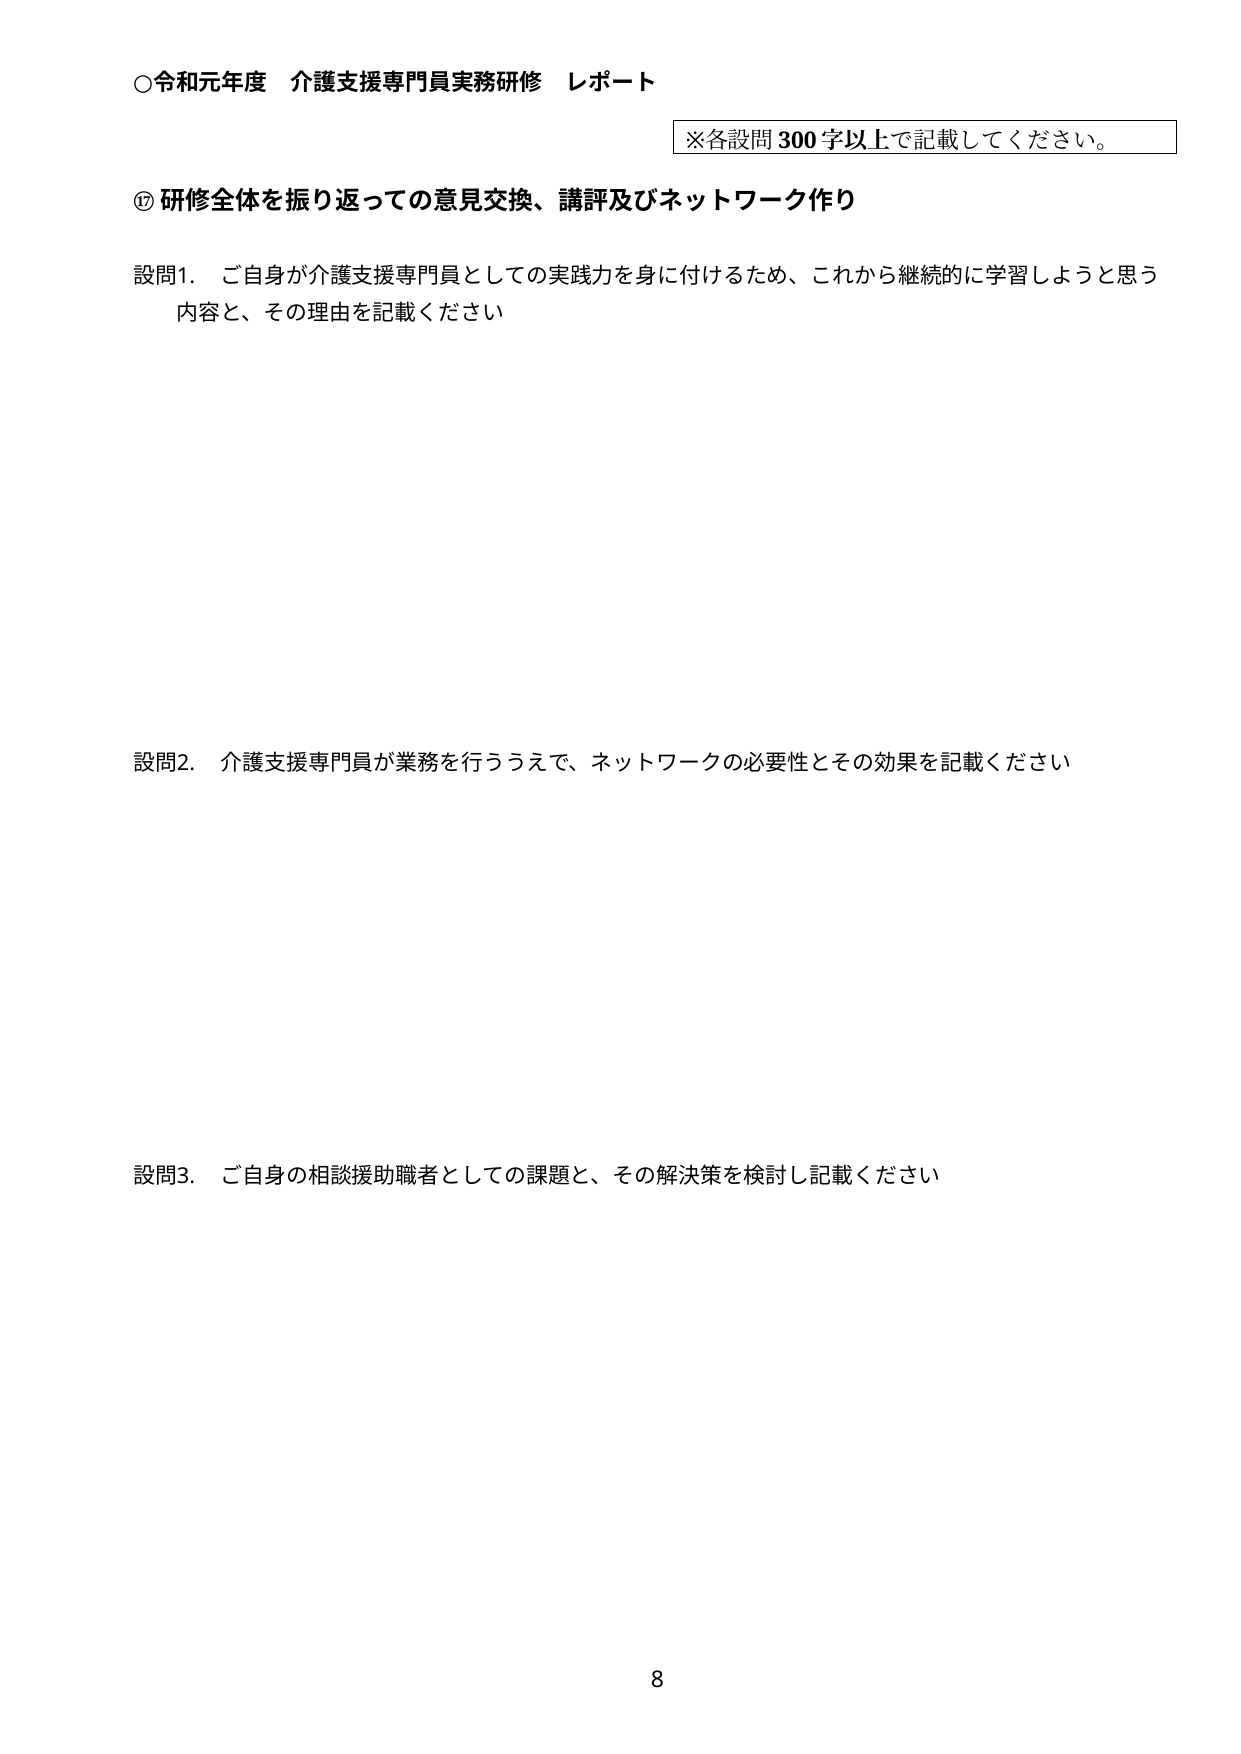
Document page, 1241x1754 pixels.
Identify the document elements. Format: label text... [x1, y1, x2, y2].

list 介護支援専門員が業務を行ううえで、ネットワークの必要性とその効果を記載ください [133, 742, 1181, 780]
list ご自身が介護支援専門員としての実践力を身に付けるため、これから継続的に学習しようと思う内容と、その理由を記載ください [133, 255, 1181, 330]
list ご自身の相談援助職者としての課題と、その解決策を検討し記載ください [133, 1155, 1181, 1192]
text ⑰研修全体を振り返っての意見交換、講評及びネットワーク作り [133, 180, 1181, 217]
